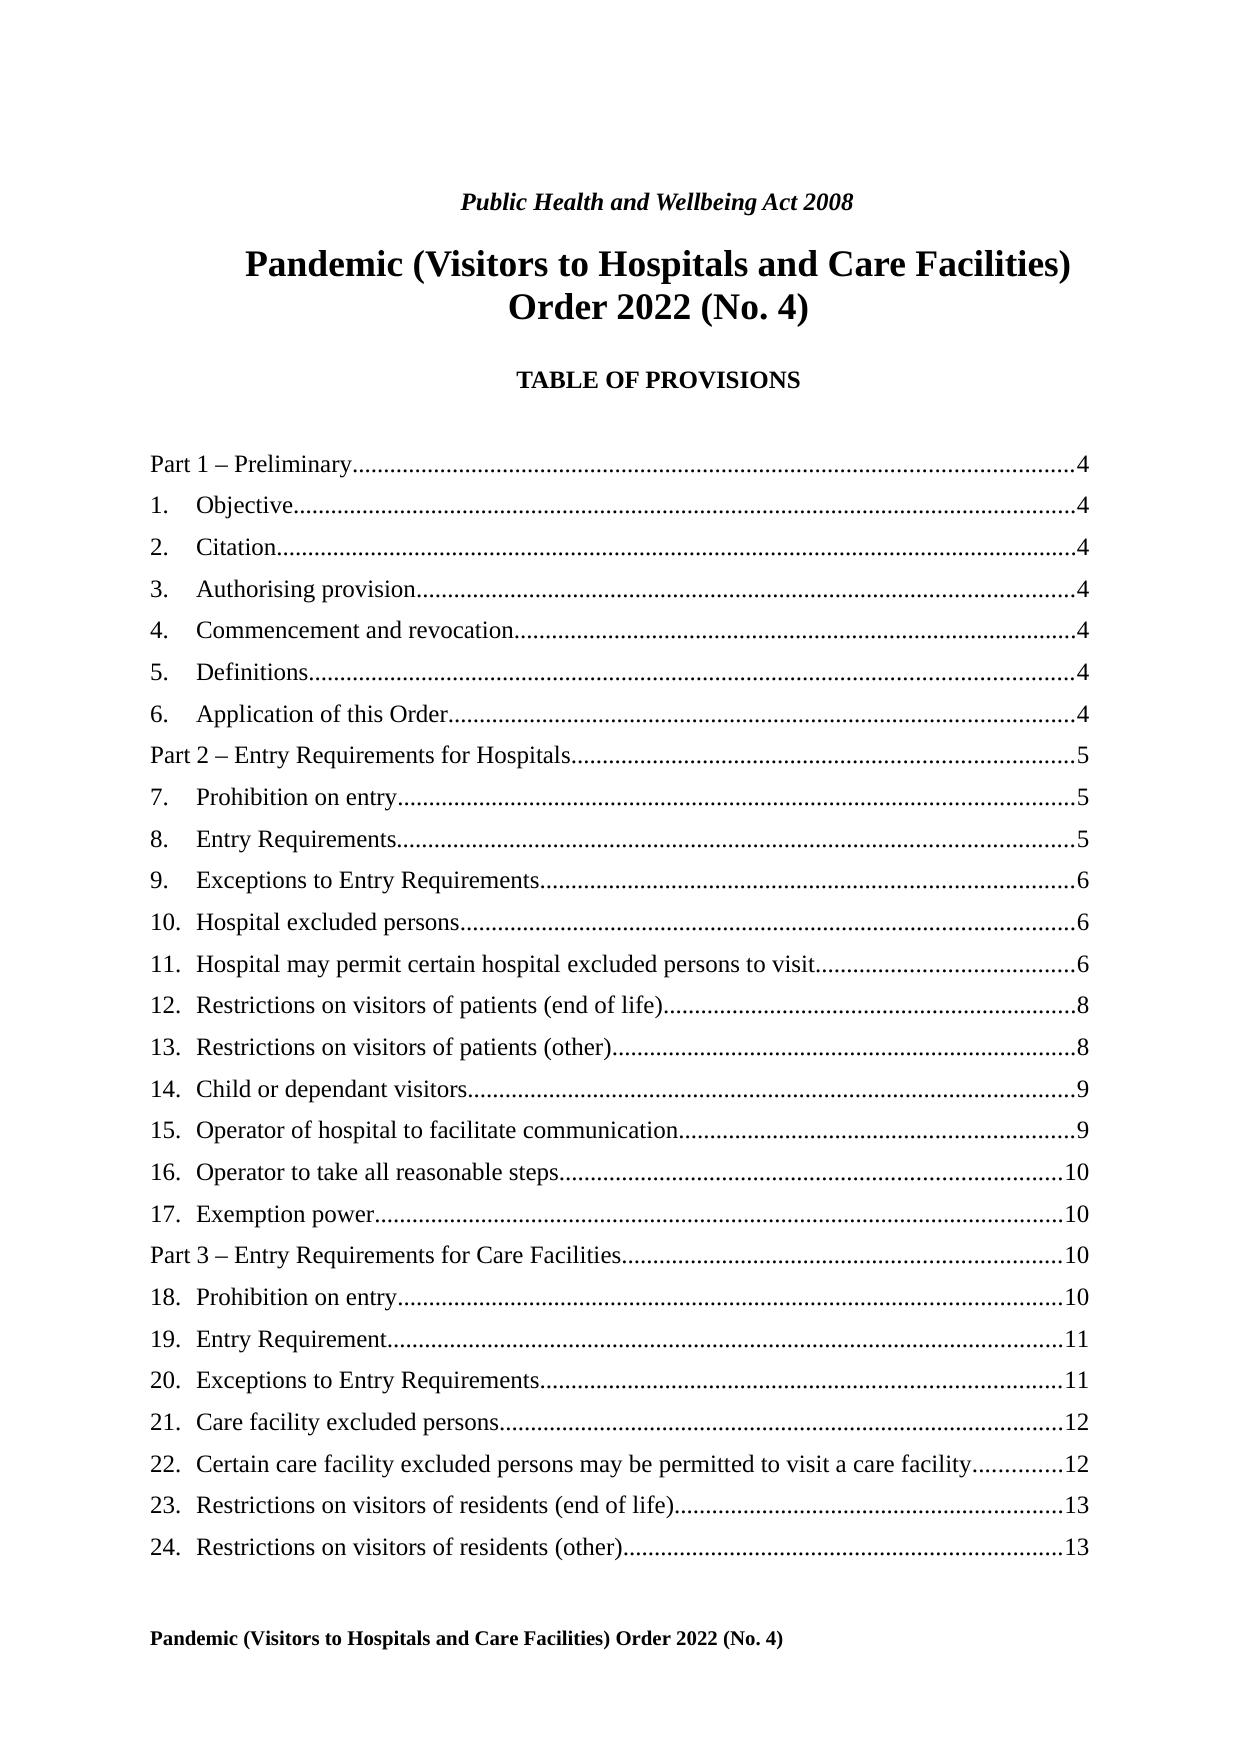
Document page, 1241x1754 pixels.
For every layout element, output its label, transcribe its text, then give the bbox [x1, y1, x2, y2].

text 4. Commencement and revocation 4 [150, 615, 1093, 644]
text 11. Hospital may permit certain hospital excluded persons to visit 6 [150, 949, 1093, 978]
text 8. Entry Requirements 5 [150, 824, 1093, 853]
text 17. Exemption power 10 [150, 1199, 1093, 1228]
text Part 3 – Entry Requirements for Care Facilities 10 [150, 1240, 1093, 1269]
text 5. Definitions 4 [150, 657, 1093, 686]
text 2. Citation 4 [150, 532, 1093, 561]
text 9. Exceptions to Entry Requirements 6 [150, 865, 1093, 894]
text 1. Objective 4 [150, 490, 1093, 519]
text 19. Entry Requirement 11 [150, 1324, 1093, 1353]
text 3. Authorising provision 4 [150, 574, 1093, 603]
text 13. Restrictions on visitors of patients (other) 8 [150, 1032, 1093, 1061]
text 21. Care facility excluded persons 12 [150, 1407, 1093, 1436]
text 6. Application of this Order 4 [150, 699, 1093, 728]
text 23. Restrictions on visitors of residents (end of life) 13 [150, 1490, 1093, 1519]
text 12. Restrictions on visitors of patients (end of life) 8 [150, 990, 1093, 1019]
text Part 2 – Entry Requirements for Hospitals 5 [150, 740, 1093, 769]
text 22. Certain care facility excluded persons may be permitted to visit a care facility 12 [150, 1449, 1093, 1478]
text Public Health and Wellbeing Act 2008 [224, 187, 1093, 217]
text Pandemic (Visitors to Hospitals and Care Facilities) Order 2022 (No. 4) [224, 242, 1093, 328]
text TABLE OF PROVISIONS [224, 365, 1093, 394]
text 18. Prohibition on entry 10 [150, 1282, 1093, 1311]
text 20. Exceptions to Entry Requirements 11 [150, 1365, 1093, 1394]
text 7. Prohibition on entry 5 [150, 782, 1093, 811]
text 24. Restrictions on visitors of residents (other) 13 [150, 1532, 1093, 1561]
text 16. Operator to take all reasonable steps 10 [150, 1157, 1093, 1186]
text 14. Child or dependant visitors 9 [150, 1074, 1093, 1103]
text Part 1 – Preliminary 4 [150, 449, 1093, 478]
text 10. Hospital excluded persons 6 [150, 907, 1093, 936]
text 15. Operator of hospital to facilitate communication 9 [150, 1115, 1093, 1144]
